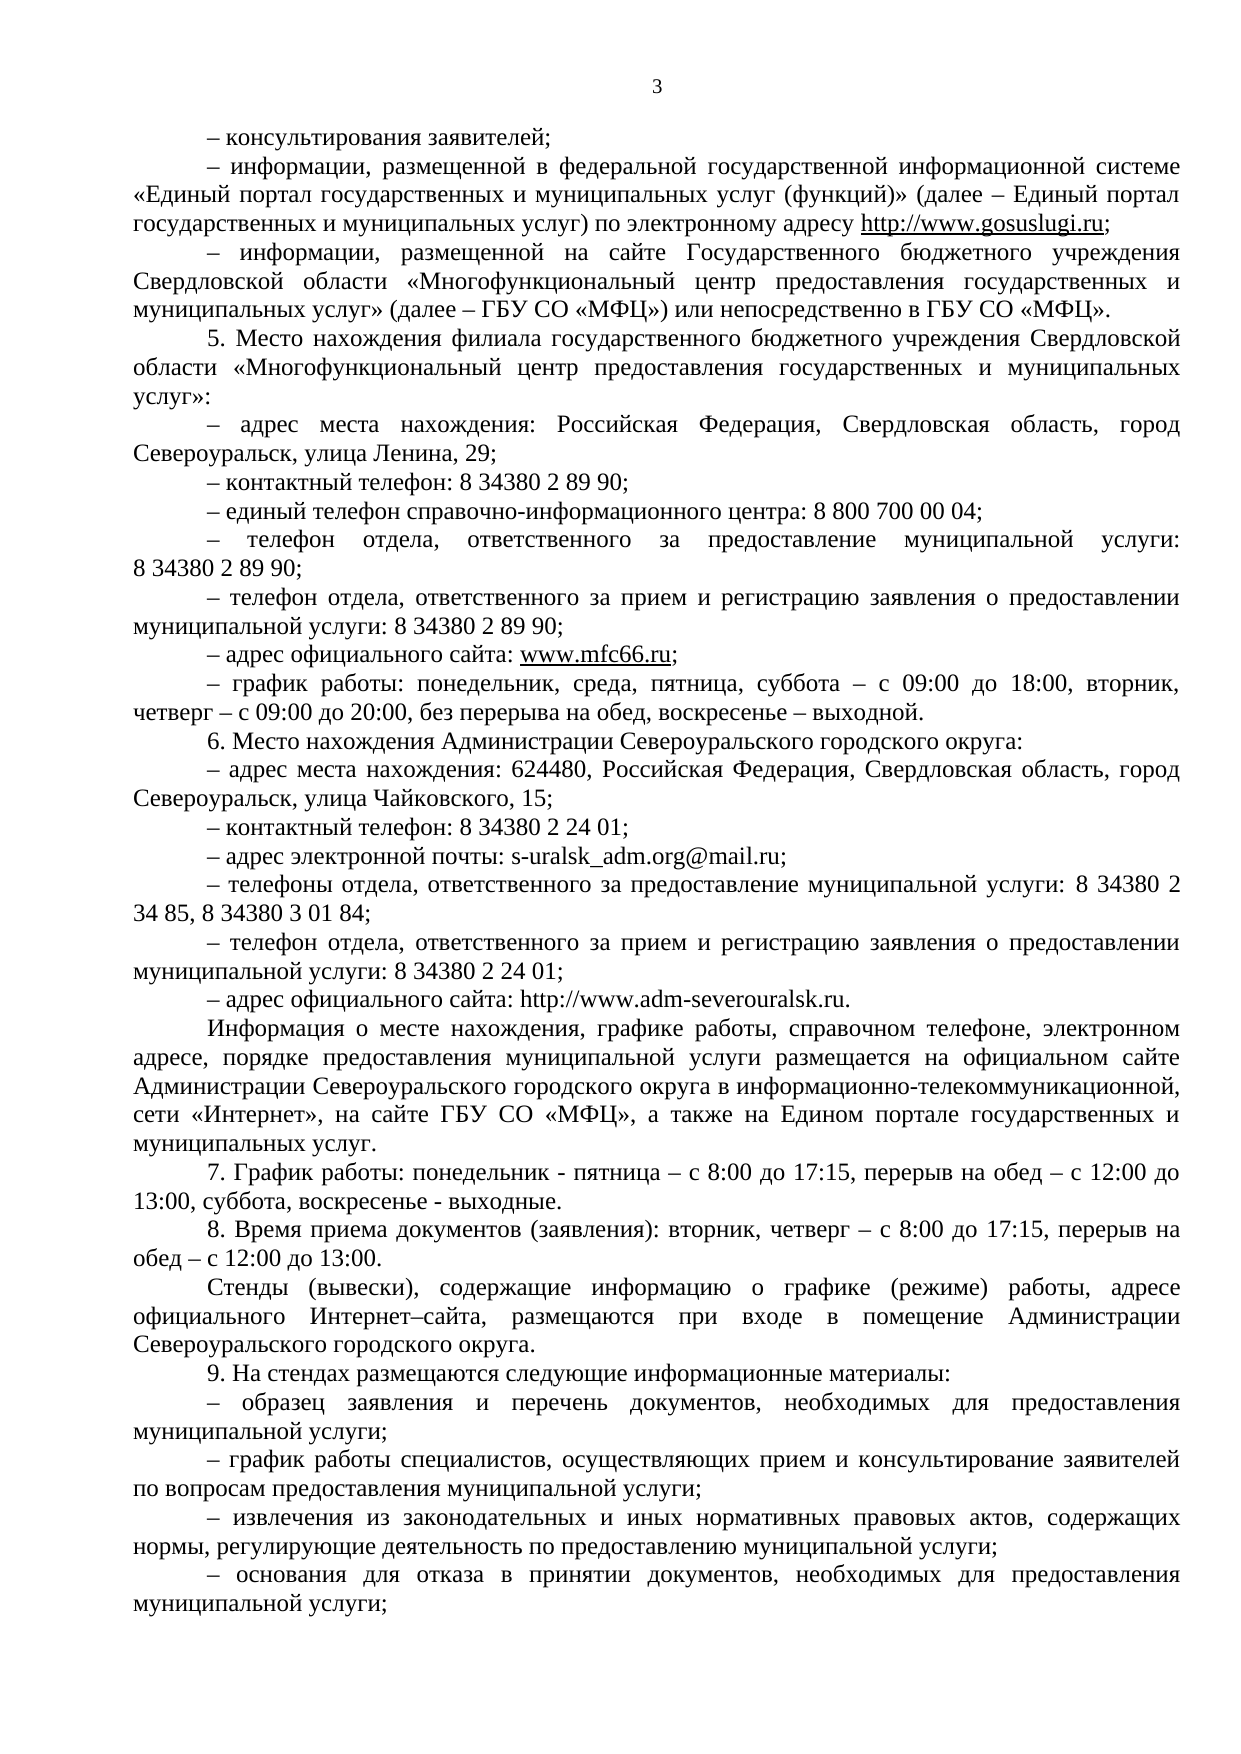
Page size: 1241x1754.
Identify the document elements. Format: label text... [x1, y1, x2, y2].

text – консультирования заявителей; [133, 122, 1181, 151]
text – график работы: понедельник, среда, пятница, суббота – с 09:00 до 18:00, вторник, четверг – с 09:00 до 20:00, без перерыва на обед, воскресенье – выходной. [133, 668, 1181, 726]
text – график работы специалистов, осуществляющих прием и консультирование заявителей по вопросам предоставления муниципальной услуги; [133, 1444, 1181, 1502]
text – телефон отдела, ответственного за прием и регистрацию заявления о предоставлении муниципальной услуги: 8 34380 2 89 90; [133, 582, 1181, 639]
text 7. График работы: понедельник - пятница – с 8:00 до 17:15, перерыв на обед – с 12:00 до 13:00, суббота, воскресенье - выходные. [133, 1157, 1181, 1214]
text 9. На стендах размещаются следующие информационные материалы: [133, 1358, 1181, 1387]
text – контактный телефон: 8 34380 2 24 01; [133, 812, 1181, 841]
text Стенды (вывески), содержащие информацию о графике (режиме) работы, адресе официального Интернет–сайта, размещаются при входе в помещение Администрации Североуральского городского округа. [133, 1272, 1181, 1358]
text – телефоны отдела, ответственного за предоставление муниципальной услуги: 8 34380 2 34 85, 8 34380 3 01 84; [133, 869, 1181, 927]
text – адрес места нахождения: 624480, Российская Федерация, Свердловская область, город Североуральск, улица Чайковского, 15; [133, 754, 1181, 812]
text – телефон отдела, ответственного за прием и регистрацию заявления о предоставлении муниципальной услуги: 8 34380 2 24 01; [133, 927, 1181, 984]
text – основания для отказа в принятии документов, необходимых для предоставления муниципальной услуги; [133, 1559, 1181, 1617]
text 8. Время приема документов (заявления): вторник, четверг – с 8:00 до 17:15, перерыв на обед – с 12:00 до 13:00. [133, 1214, 1181, 1272]
text – информации, размещенной в федеральной государственной информационной системе «Единый портал государственных и муниципальных услуг (функций)» (далее – Единый портал государственных и муниципальных услуг) по электронному адресу http://www.gosuslugi.ru; [133, 151, 1181, 237]
text – адрес официального сайта: http://www.adm-severouralsk.ru. [133, 984, 1181, 1013]
text – телефон отдела, ответственного за предоставление муниципальной услуги: 8 34380 2 89 90; [133, 524, 1181, 582]
text – образец заявления и перечень документов, необходимых для предоставления муниципальной услуги; [133, 1387, 1181, 1444]
text – адрес официального сайта: www.mfc66.ru; [133, 639, 1181, 668]
text Информация о месте нахождения, графике работы, справочном телефоне, электронном адресе, порядке предоставления муниципальной услуги размещается на официальном сайте Администрации Североуральского городского округа в информационно-телекоммуникационной, сети «Интернет», на сайте ГБУ СО «МФЦ», а также на Едином портале государственных и муниципальных услуг. [133, 1013, 1181, 1157]
text – адрес электронной почты: s-uralsk_adm.org@mail.ru; [133, 841, 1181, 869]
text – контактный телефон: 8 34380 2 89 90; [133, 467, 1181, 496]
text 6. Место нахождения Администрации Североуральского городского округа: [133, 726, 1181, 754]
text 5. Место нахождения филиала государственного бюджетного учреждения Свердловской области «Многофункциональный центр предоставления государственных и муниципальных услуг»: [133, 323, 1181, 409]
text – единый телефон справочно-информационного центра: 8 800 700 00 04; [133, 496, 1181, 524]
text – извлечения из законодательных и иных нормативных правовых актов, содержащих нормы, регулирующие деятельность по предоставлению муниципальной услуги; [133, 1502, 1181, 1559]
text – адрес места нахождения: Российская Федерация, Свердловская область, город Североуральск, улица Ленина, 29; [133, 409, 1181, 467]
text – информации, размещенной на сайте Государственного бюджетного учреждения Свердловской области «Многофункциональный центр предоставления государственных и муниципальных услуг» (далее – ГБУ СО «МФЦ») или непосредственно в ГБУ СО «МФЦ». [133, 237, 1181, 323]
